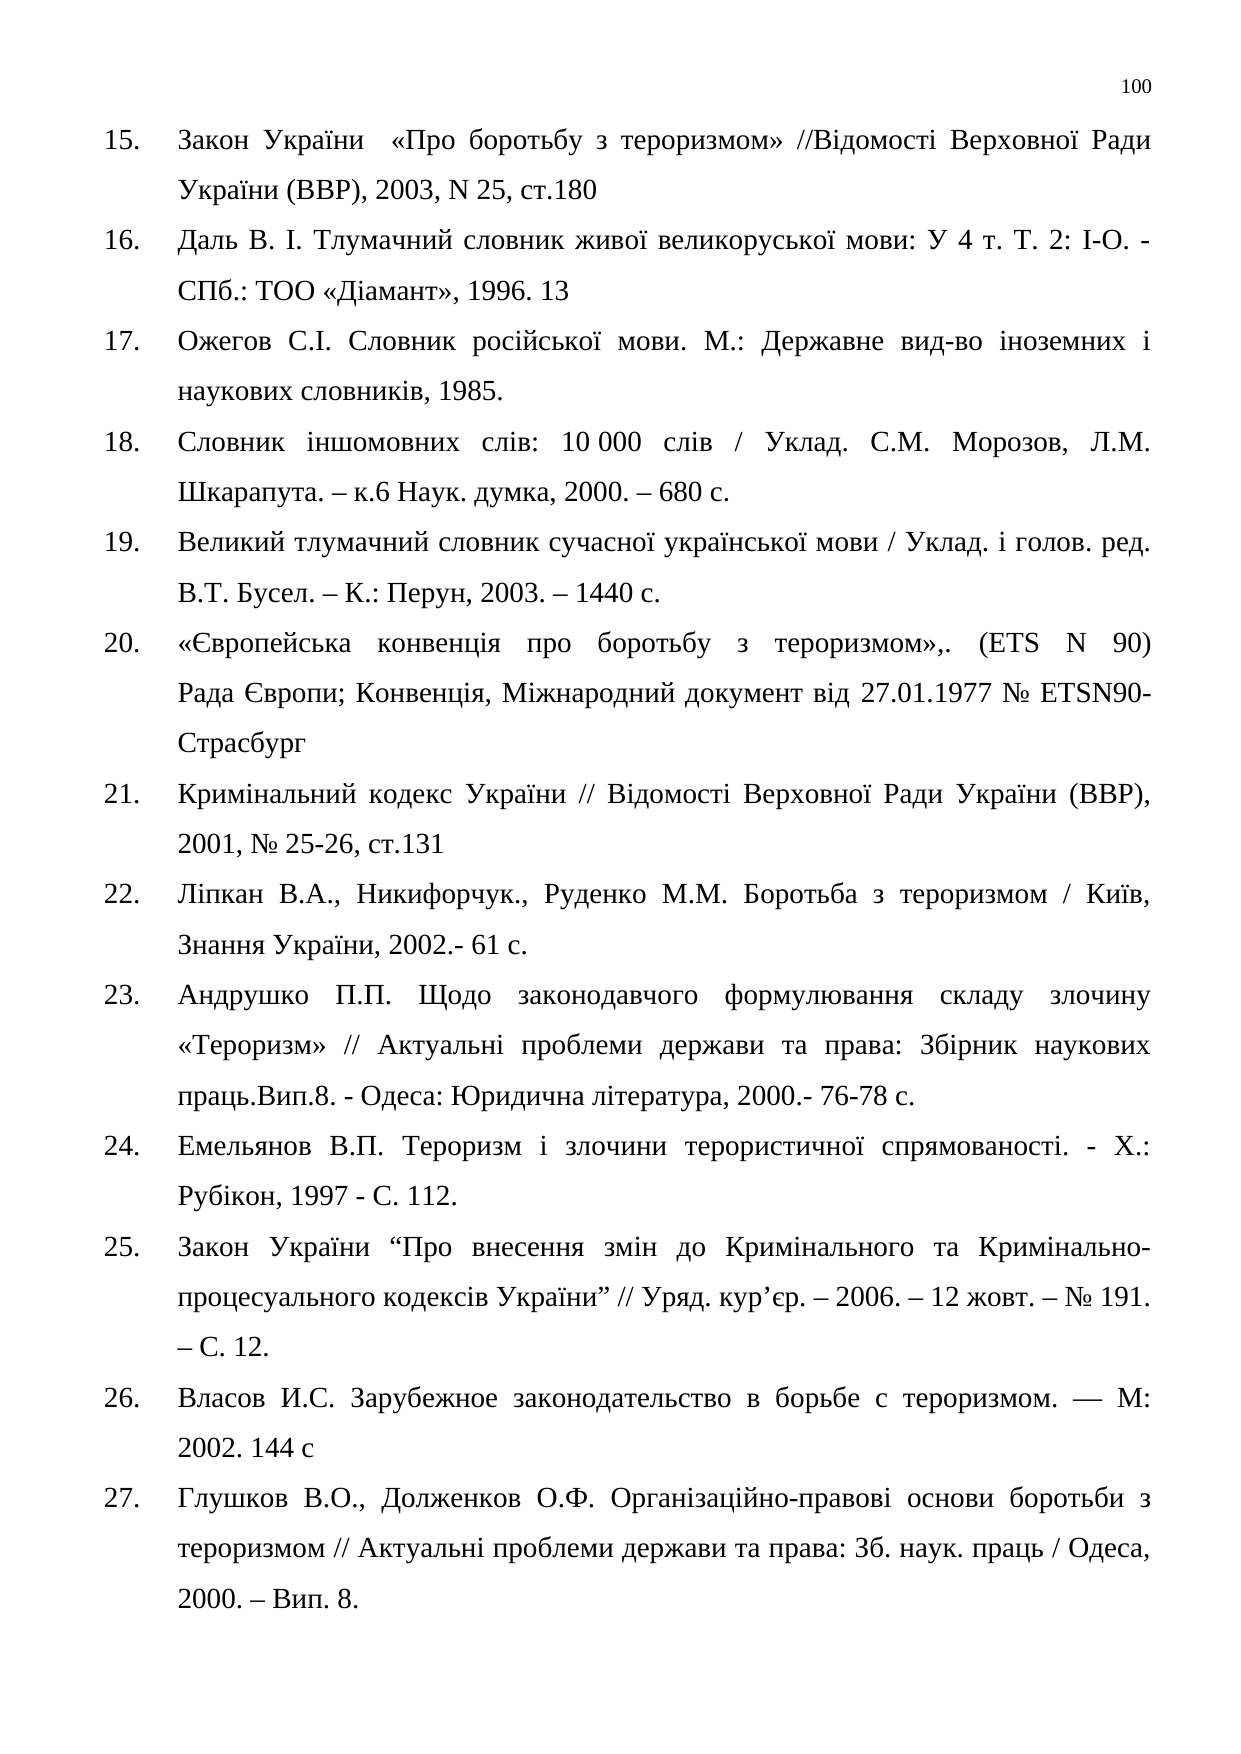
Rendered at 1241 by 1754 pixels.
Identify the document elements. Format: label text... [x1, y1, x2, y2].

list Глушков В.О., Долженков О.Ф. Організаційно-правові основи боротьби з тероризмом // Актуальні проблеми держави та права: Зб. наук. праць / Одеса, 2000. – Вип. 8. [104, 1480, 1152, 1614]
list Закон України «Про боротьбу з тероризмом» //Відомості Верховної Ради України (ВВР), 2003, N 25, ст.180 [104, 122, 1152, 206]
list Великий тлумачний словник сучасної української мови / Уклад. і голов. ред. В.Т. Бусел. – К.: Перун, 2003. – 1440 с. [104, 524, 1152, 608]
list Ожегов С.І. Словник російської мови. М.: Державне вид-во іноземних і наукових словників, 1985. [104, 323, 1152, 407]
list Власов И.С. Зарубежное законодательство в борьбе с тероризмом. — М: 2002. 144 с [104, 1380, 1152, 1463]
list Андрушко П.П. Щодо законодавчого формулювання складу злочину «Тероризм» // Актуальні проблеми держави та права: Збірник наукових праць.Вип.8. - Одеса: Юридична література, 2000.- 76-78 с. [104, 977, 1152, 1111]
list Словник іншомовних слів: 10 000 слів / Уклад. С.М. Морозов, Л.М. Шкарапута. – к.6 Наук. думка, 2000. – 680 с. [104, 424, 1152, 508]
list Кримінальний кодекс України // Відомості Верховної Ради України (ВВР), 2001, № 25-26, ст.131 [104, 776, 1152, 860]
list «Європейська конвенція про боротьбу з тероризмом»,. (ETS N 90) Рада Європи; Конвенція, Міжнародний документ від 27.01.1977 № ETSN90- Страсбург [104, 625, 1152, 759]
list Даль В. І. Тлумачний словник живої великоруської мови: У 4 т. Т. 2: І-О. - СПб.: ТОО «Діамант», 1996. 13 [104, 222, 1152, 306]
list Ліпкан В.А., Никифорчук., Руденко М.М. Боротьба з тероризмом / Київ, Знання України, 2002.- 61 с. [104, 877, 1152, 960]
list Емельянов В.П. Тероризм і злочини терористичної спрямованості. - X.: Рубікон, 1997 - С. 112. [104, 1128, 1152, 1212]
list Закон України “Про внесення змін до Кримінального та Кримінально-процесуального кодексів України” // Уряд. кур’єр. – 2006. – 12 жовт. – № 191. – С. 12. [104, 1229, 1152, 1363]
